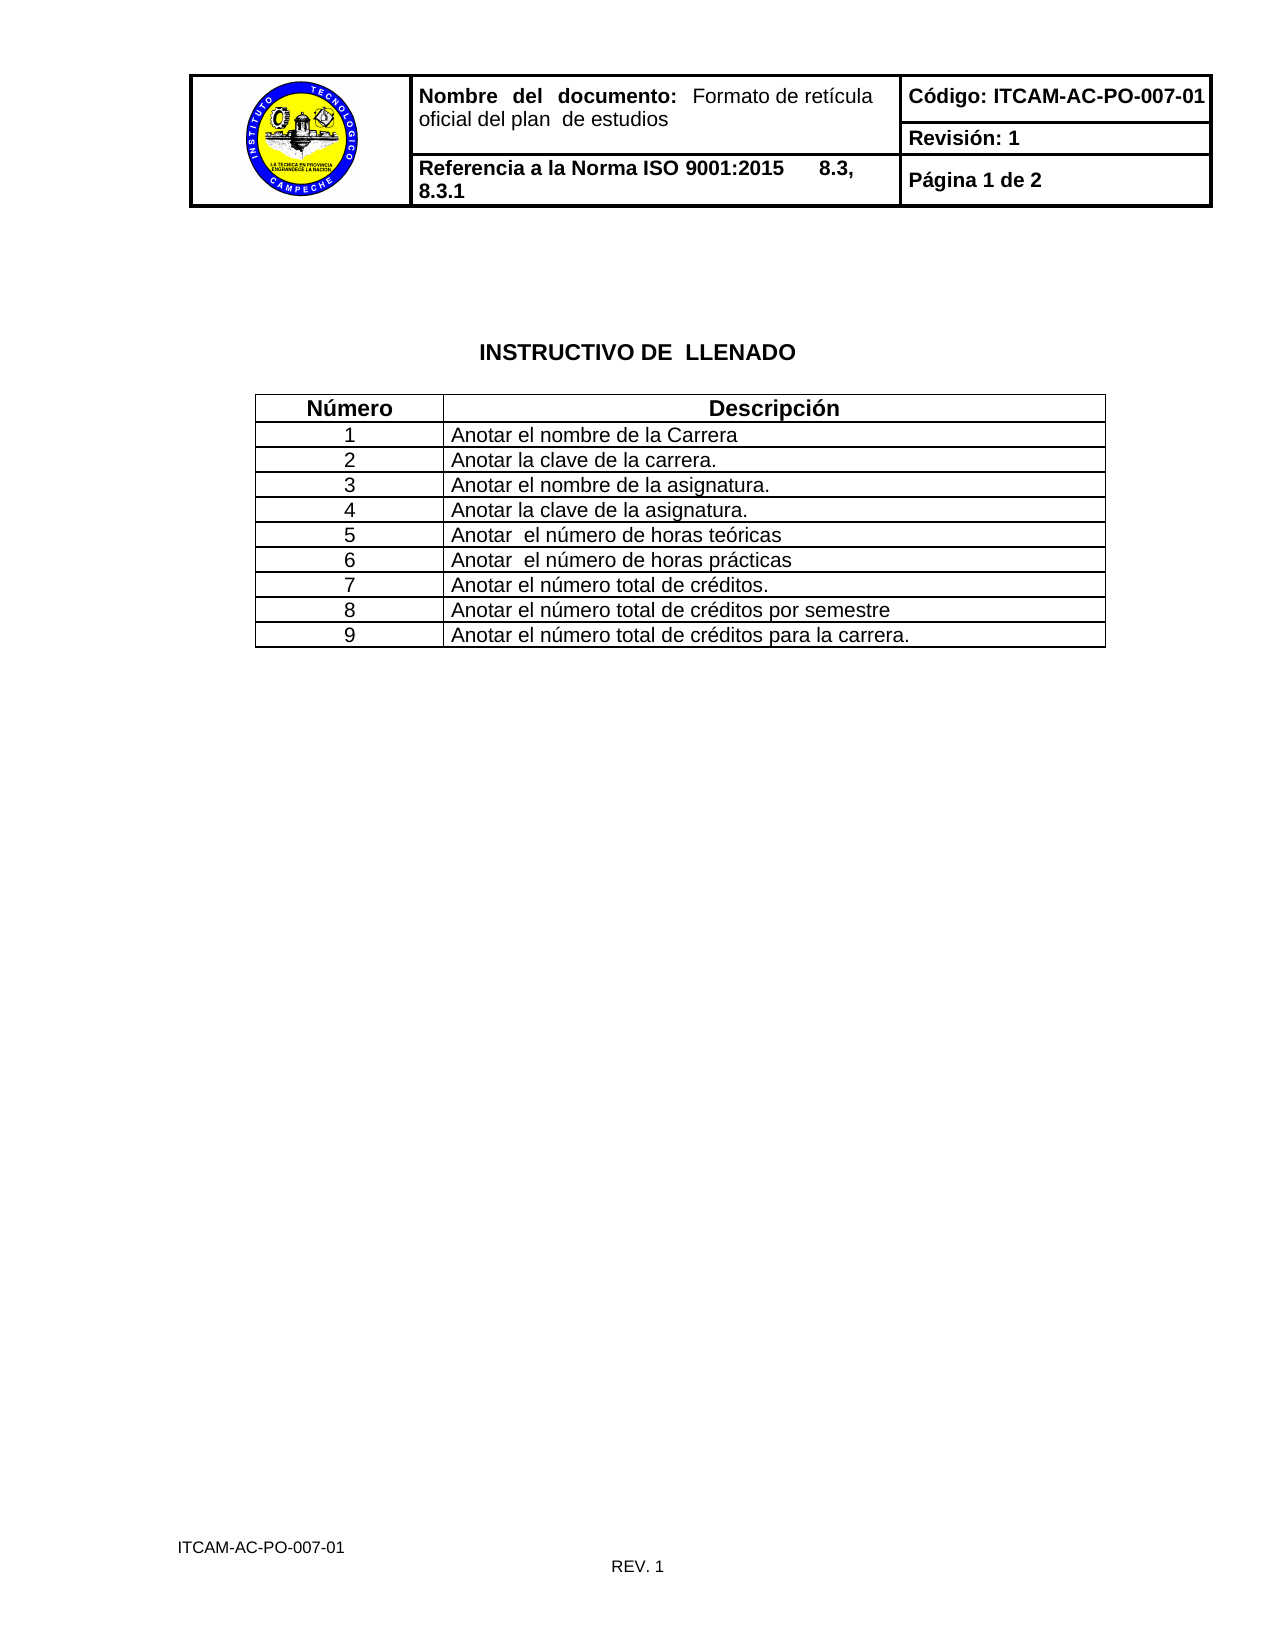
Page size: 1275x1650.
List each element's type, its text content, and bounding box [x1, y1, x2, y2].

table_cell 7 [256, 573, 443, 596]
table_cell 3 [256, 473, 443, 496]
table_cell Anotar el nombre de la asignatura. [444, 473, 1105, 496]
table_cell 6 [256, 548, 443, 571]
table_cell Anotar el número total de créditos por semestre [444, 598, 1105, 621]
table_cell Anotar el número de horas prácticas [444, 548, 1105, 571]
table_header Número [256, 395, 443, 421]
table_cell 1 [256, 423, 443, 446]
table_cell 9 [256, 623, 443, 646]
table_cell 8 [256, 598, 443, 621]
table_cell Anotar el número total de créditos. [444, 573, 1105, 596]
table_header Descripción [444, 395, 1105, 421]
table_cell Anotar el número total de créditos para la carrera. [444, 623, 1105, 646]
table_cell Anotar la clave de la asignatura. [444, 498, 1105, 521]
table_cell 5 [256, 523, 443, 546]
table_cell 2 [256, 448, 443, 471]
table_cell Anotar el número de horas teóricas [444, 523, 1105, 546]
table_cell Anotar el nombre de la Carrera [444, 423, 1105, 446]
table_cell 4 [256, 498, 443, 521]
list INSTRUCTIVO DE LLENADO [177, 339, 1098, 365]
table_cell Anotar la clave de la carrera. [444, 448, 1105, 471]
picture [242, 78, 361, 199]
